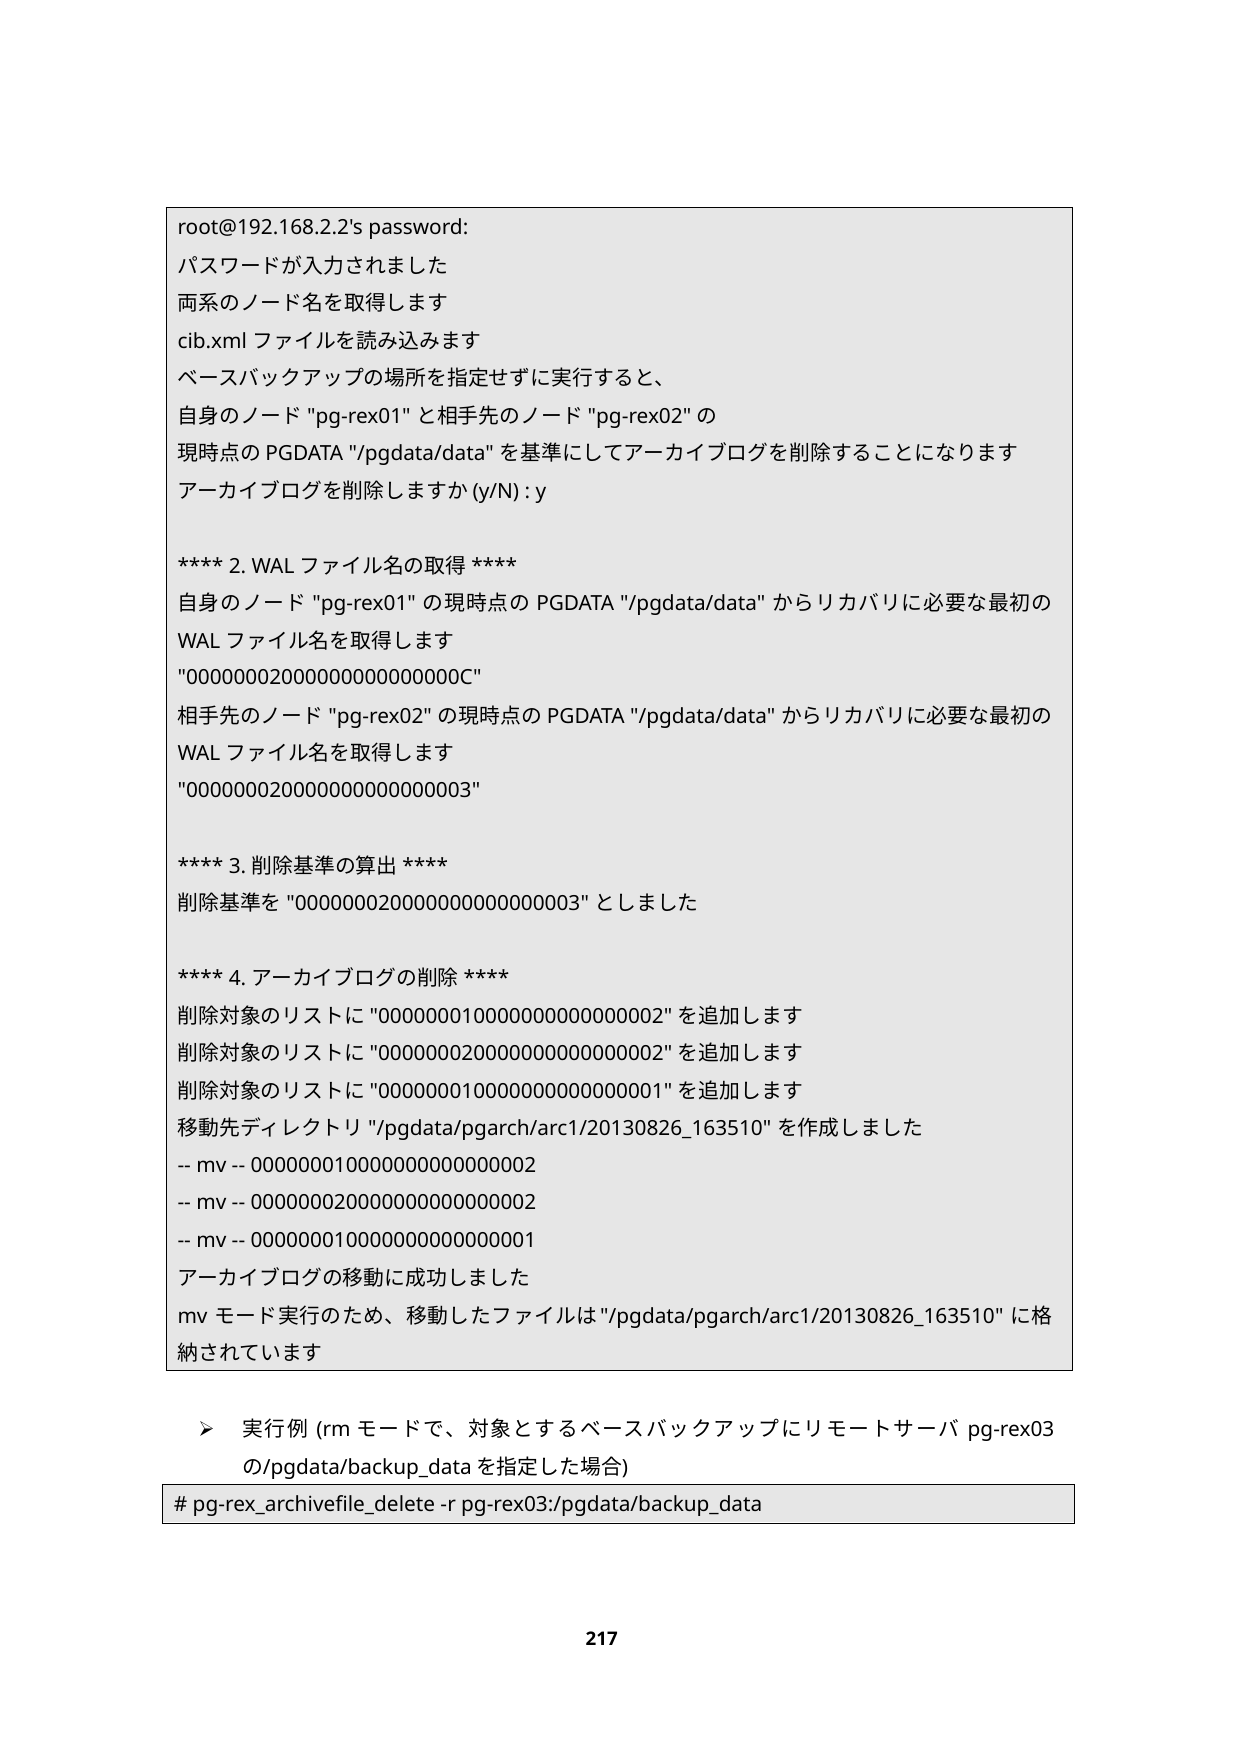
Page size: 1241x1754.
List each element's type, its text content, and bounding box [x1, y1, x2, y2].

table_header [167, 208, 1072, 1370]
list 実行例 (rmモードで、対象とするベースバックアップにリモートサーバpg-rex03の/pgdata/backup_dataを指定した場合) [198, 1409, 1054, 1484]
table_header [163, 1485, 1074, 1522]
